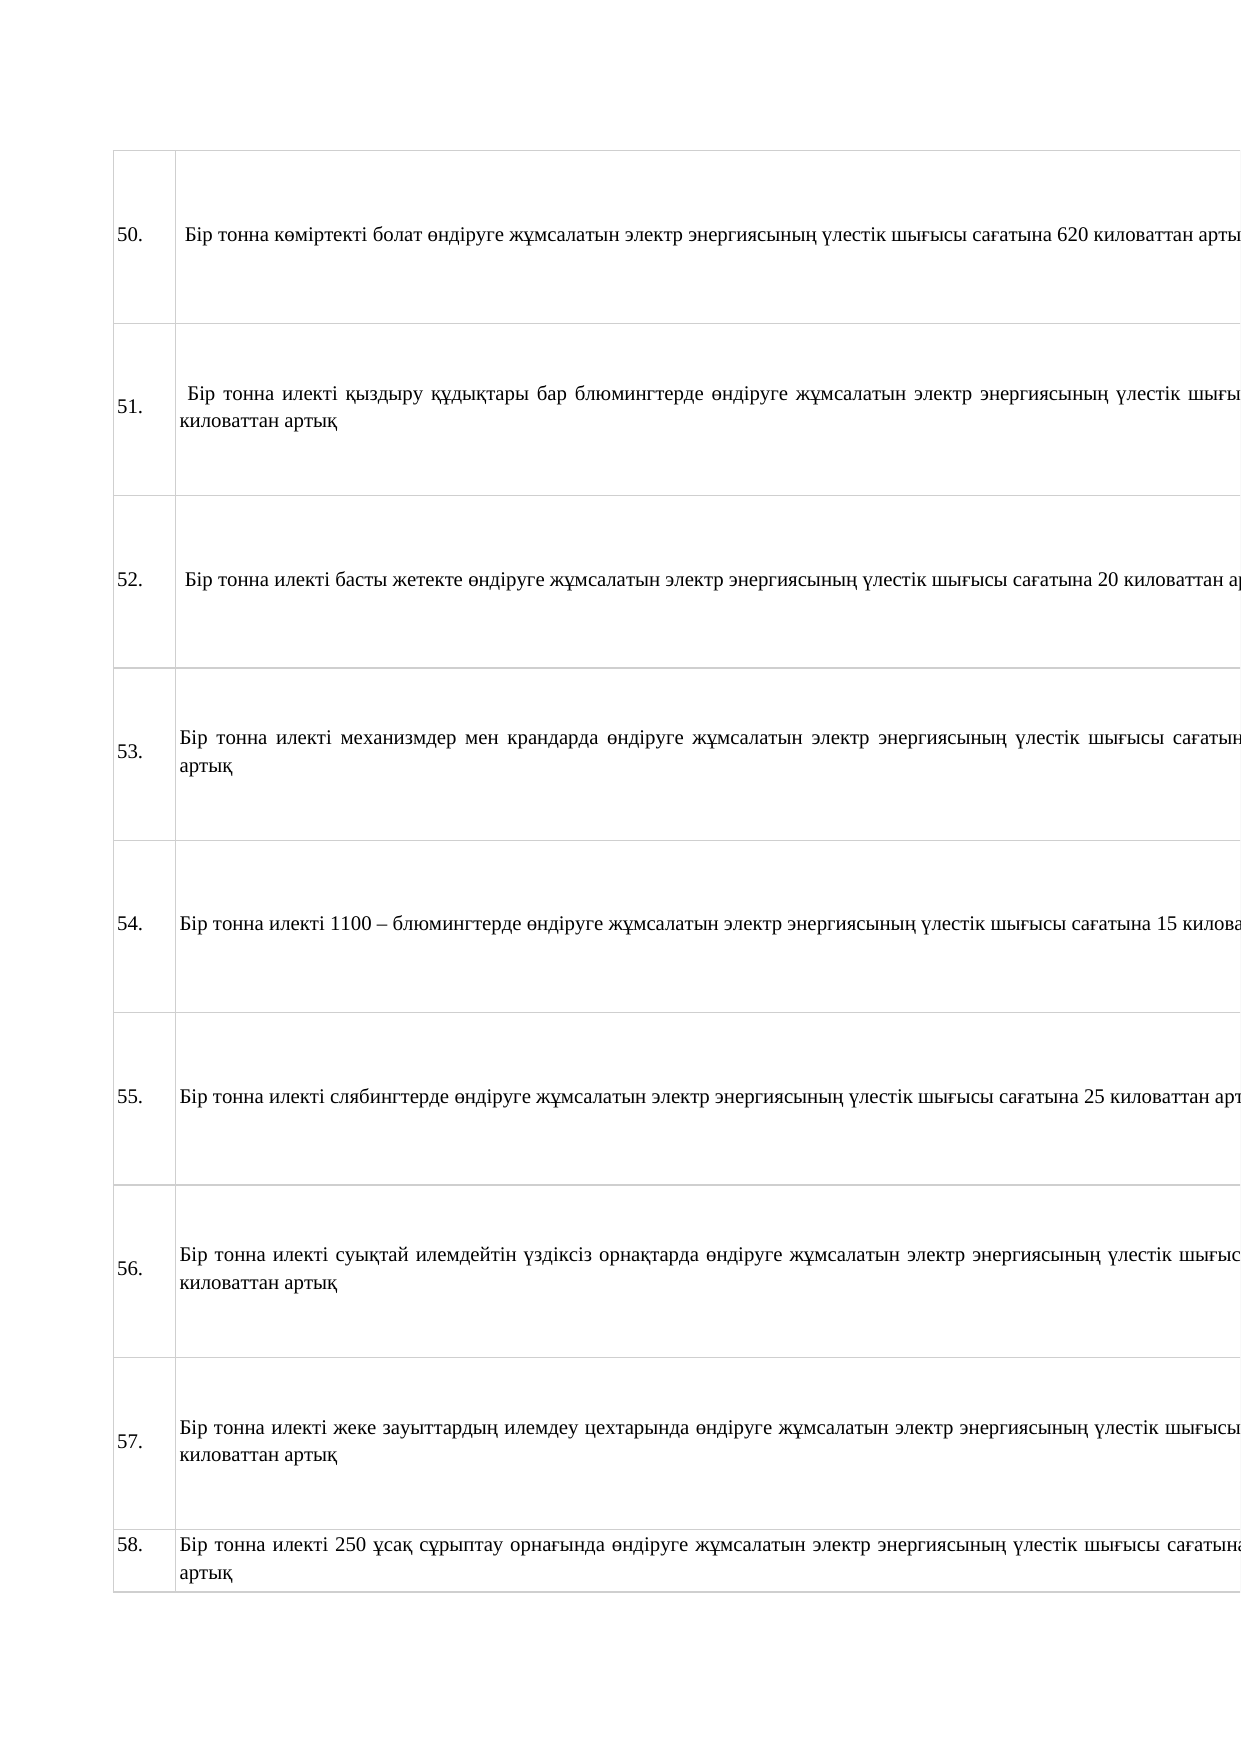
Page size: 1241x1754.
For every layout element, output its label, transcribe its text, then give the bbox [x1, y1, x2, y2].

table_cell 54. [114, 841, 175, 1012]
table_cell 55. [114, 1013, 175, 1184]
table_cell Бір тонна илекті қыздыру құдықтары бар блюмингтерде өндіруге жұмсалатын электр энергиясының үлестік шығысы сағатына 25 киловаттан артық [176, 324, 1240, 495]
table_cell Бір тонна илекті жеке зауыттардың илемдеу цехтарында өндіруге жұмсалатын электр энергиясының үлестік шығысы сағатына 201,1 киловаттан артық [176, 1358, 1240, 1529]
table_cell Бір тонна илекті басты жетекте өндіруге жұмсалатын электр энергиясының үлестік шығысы сағатына 20 киловаттан артық [176, 496, 1240, 667]
table_cell 58. [114, 1530, 175, 1591]
table_cell 51. [114, 324, 175, 495]
table_cell 52. [114, 496, 175, 667]
table_cell 53. [114, 669, 175, 839]
table_cell Бір тонна илекті слябингтерде өндіруге жұмсалатын электр энергиясының үлестік шығысы сағатына 25 киловаттан артық [176, 1013, 1240, 1184]
table_cell Бір тонна илекті механизмдер мен крандарда өндіруге жұмсалатын электр энергиясының үлестік шығысы сағатына 5 киловаттан артық [176, 669, 1240, 839]
table_cell Бір тонна илекті суықтай илемдейтiн үздіксіз орнақтарда өндіруге жұмсалатын электр энергиясының үлестік шығысы сағатына 400 киловаттан артық [176, 1186, 1240, 1357]
table_cell Бір тонна илекті 1100 – блюмингтерде өндіруге жұмсалатын электр энергиясының үлестік шығысы сағатына 15 киловаттан артық [176, 841, 1240, 1012]
table_cell 50. [114, 151, 175, 322]
table_cell 57. [114, 1358, 175, 1529]
table_cell 56. [114, 1186, 175, 1357]
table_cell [176, 1530, 1240, 1591]
table_cell Бір тонна көміртекті болат өндіруге жұмсалатын электр энергиясының үлестік шығысы сағатына 620 киловаттан артық [176, 151, 1240, 322]
